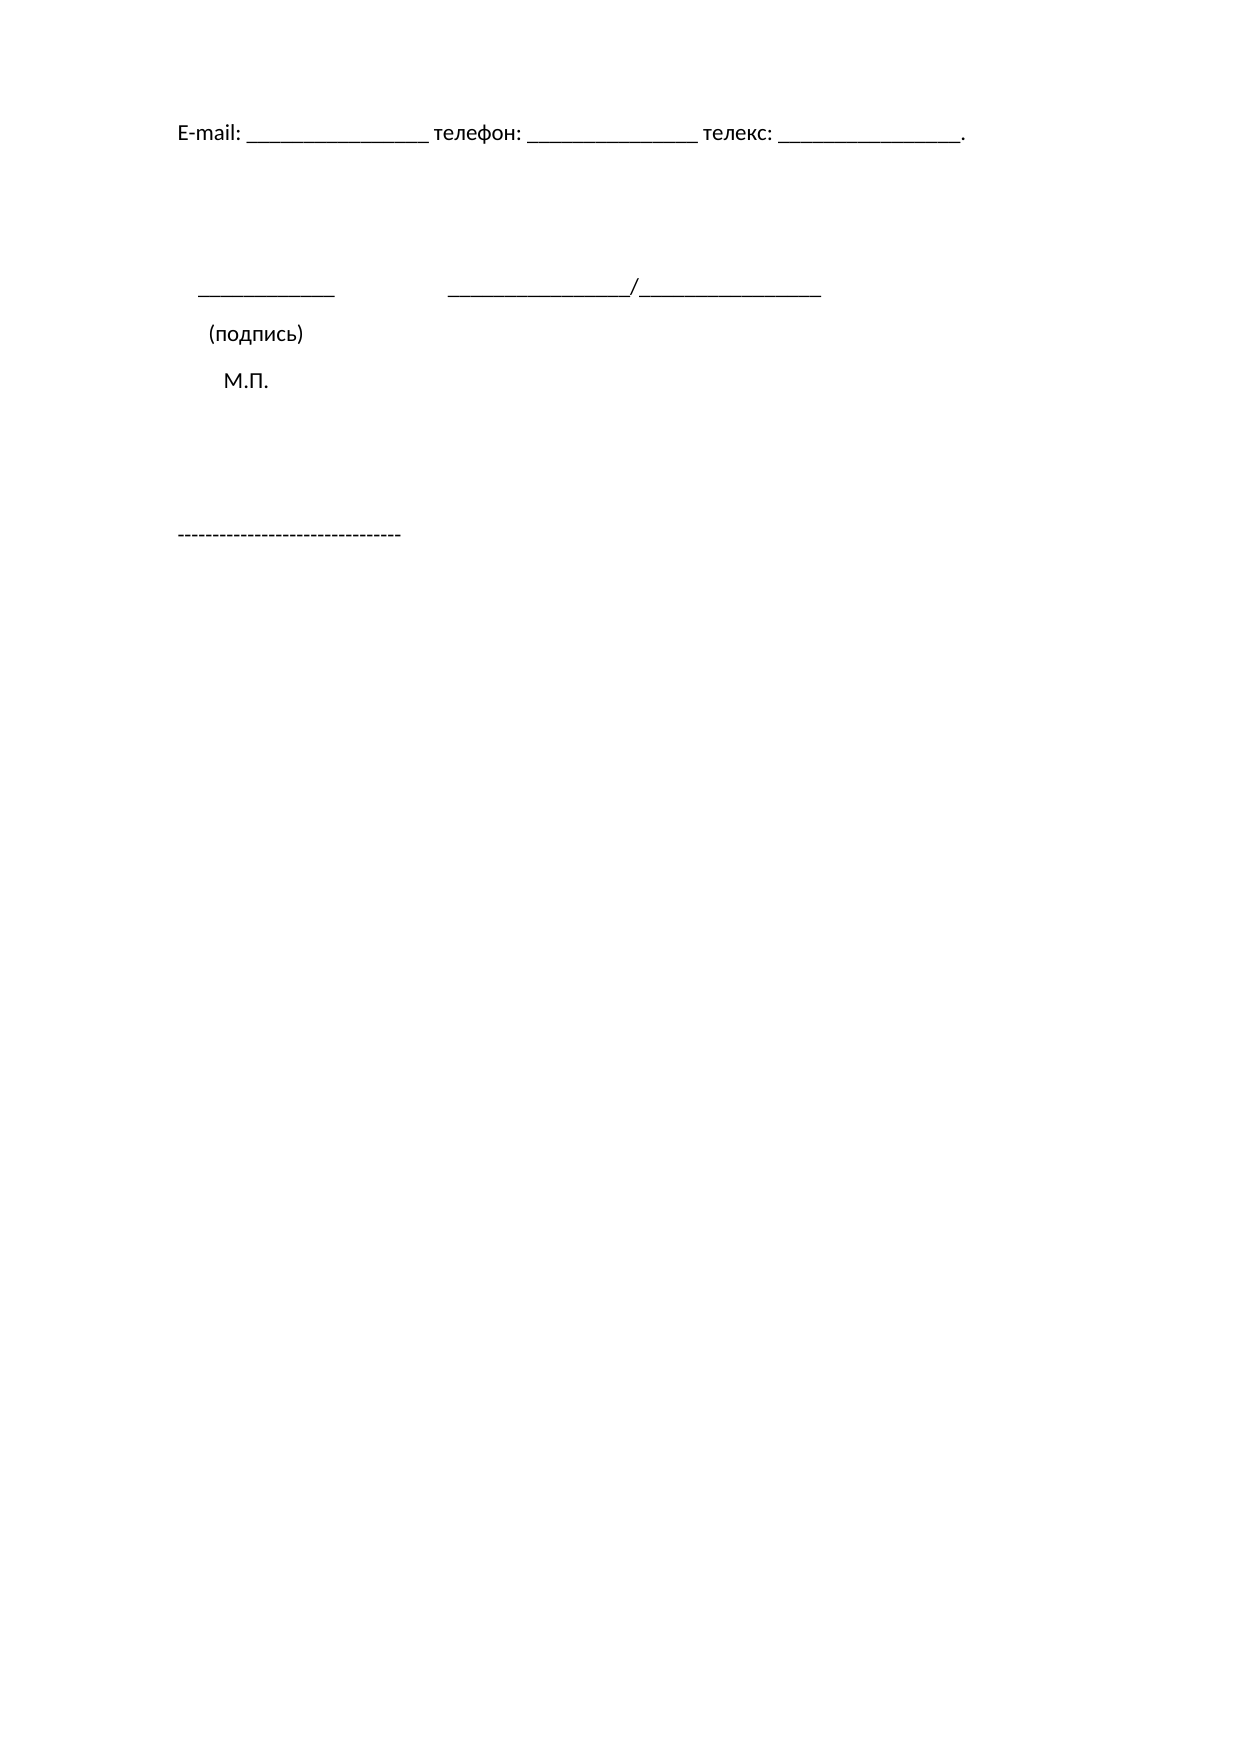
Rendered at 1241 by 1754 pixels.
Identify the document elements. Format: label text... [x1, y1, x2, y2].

text (подпись) [177, 319, 1152, 347]
text ____________ ________________/________________ [177, 272, 1152, 300]
text М.П. [177, 366, 1152, 394]
text E-mail: ________________ телефон: _______________ телекс: ________________. [177, 118, 1152, 146]
text -------------------------------- [177, 520, 1152, 548]
